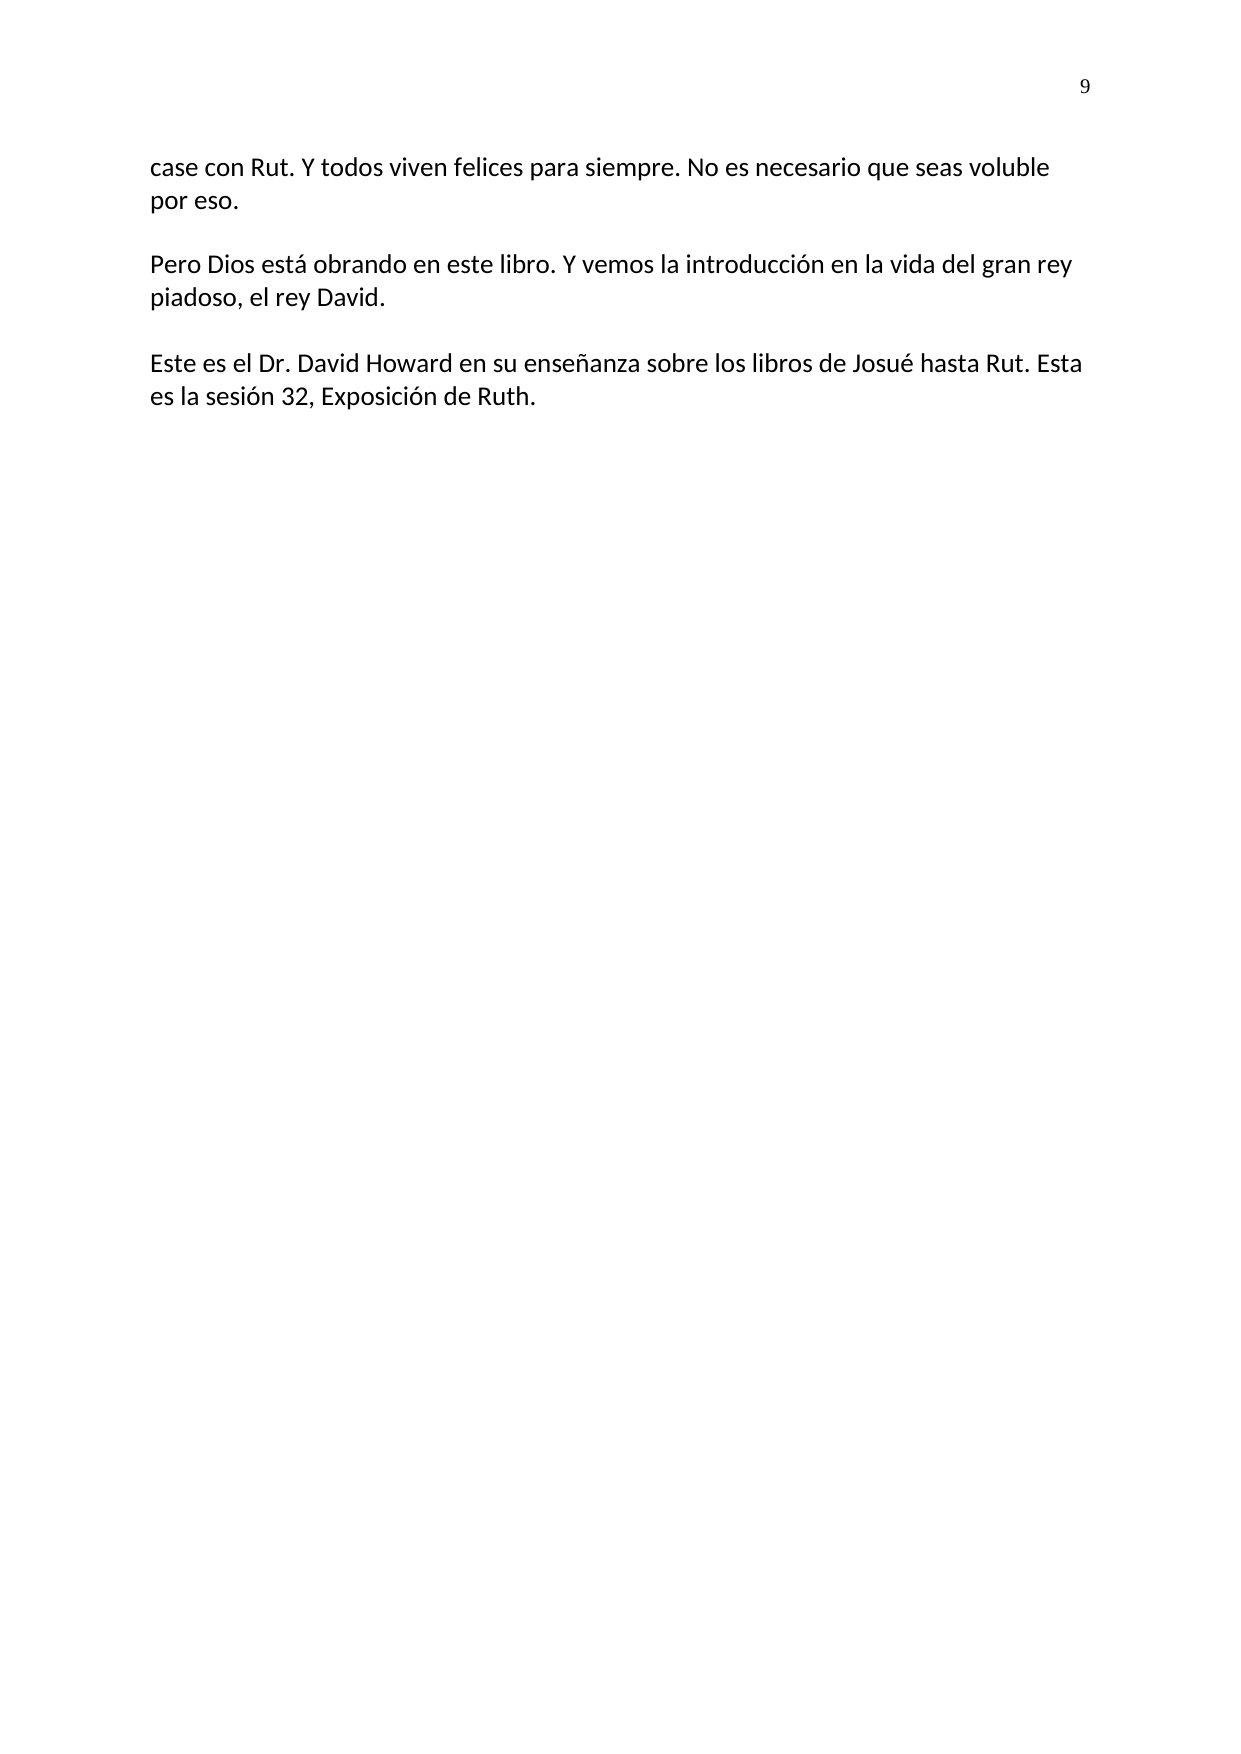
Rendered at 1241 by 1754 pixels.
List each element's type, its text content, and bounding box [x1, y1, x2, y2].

text Pero Dios está obrando en este libro. Y vemos la introducción en la vida del gran rey piadoso, el rey David. [150, 247, 1090, 313]
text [150, 150, 1090, 216]
text Este es el Dr. David Howard en su enseñanza sobre los libros de Josué hasta Rut. Esta es la sesión 32, Exposición de Ruth. [150, 346, 1090, 412]
